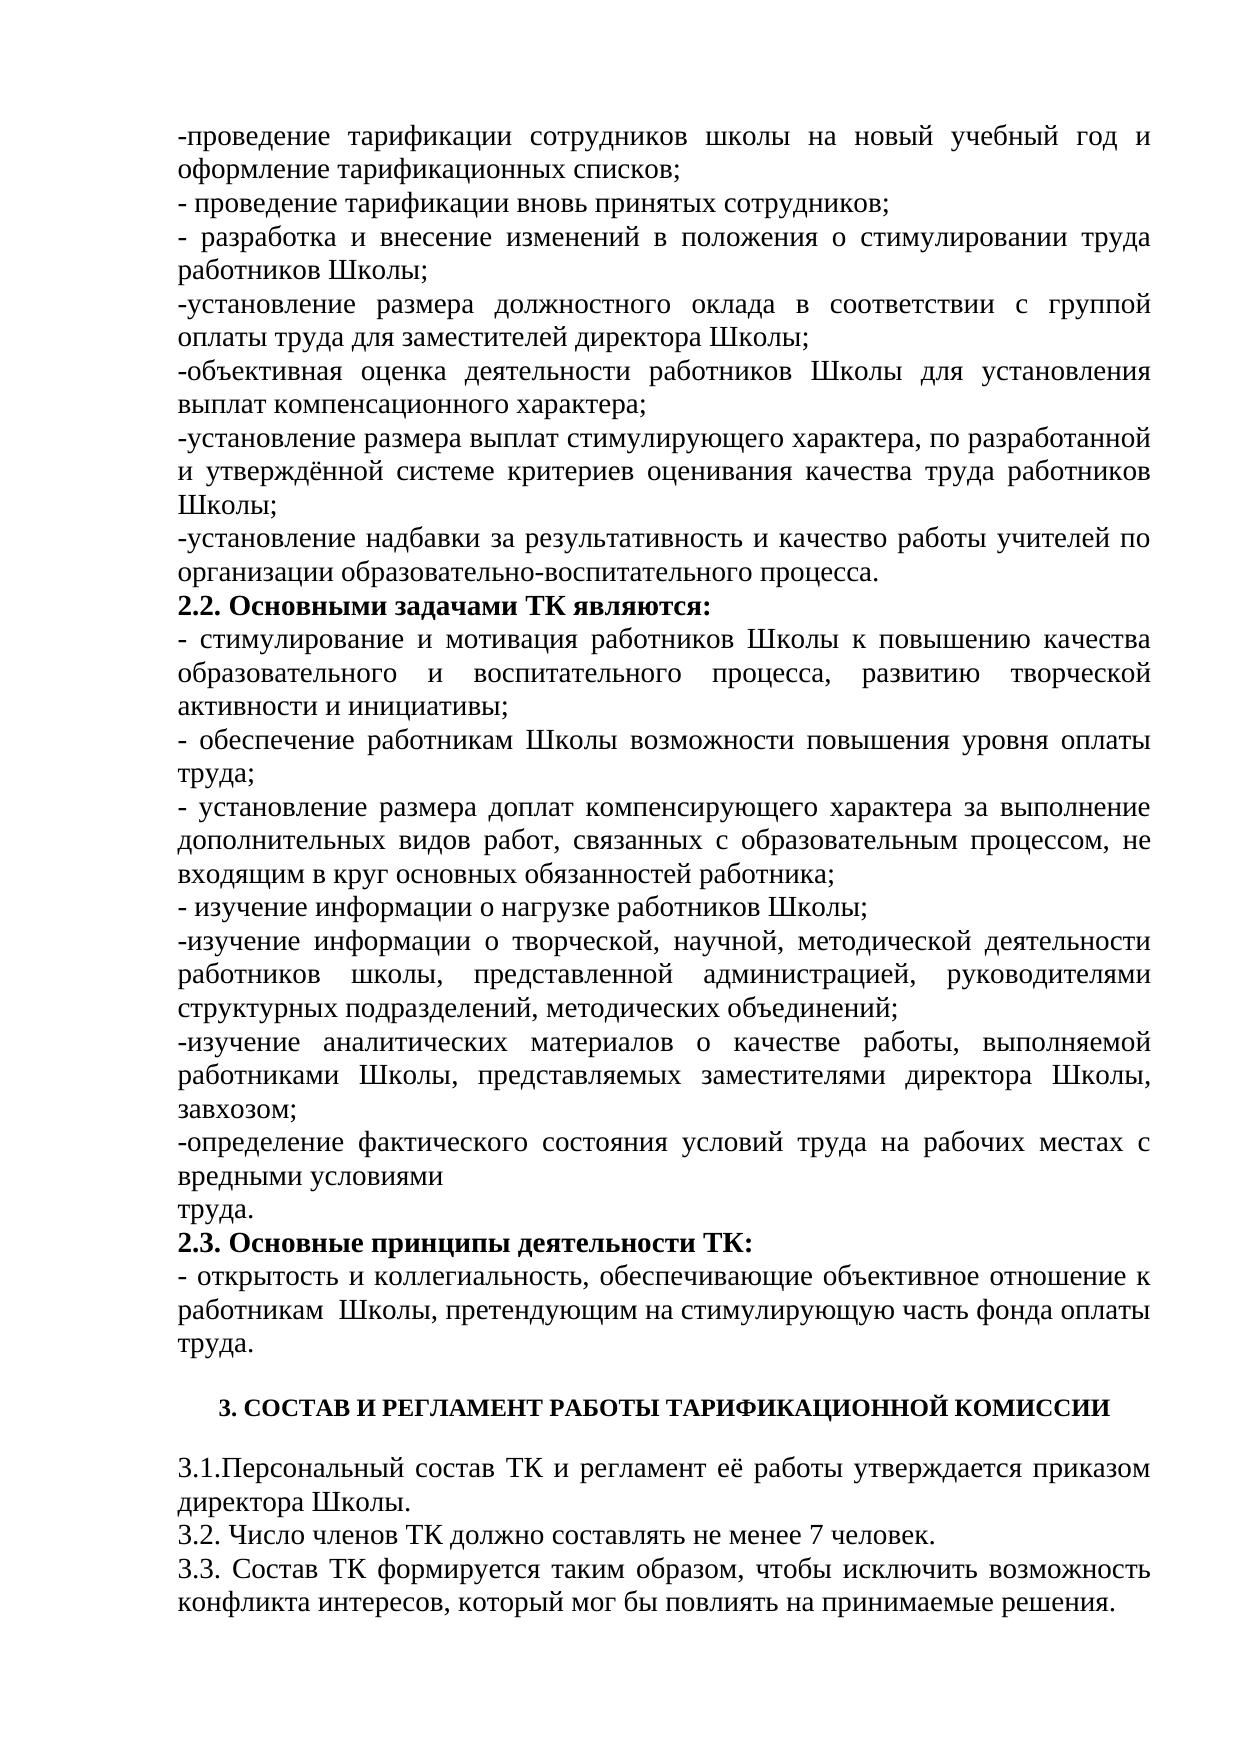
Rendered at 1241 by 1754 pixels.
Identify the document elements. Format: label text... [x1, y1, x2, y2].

text - открытость и коллегиальность, обеспечивающие объективное отношение к работникам Школы, претендующим на стимулирующую часть фонда оплаты труда. [177, 1258, 1152, 1359]
text -изучение аналитических материалов о качестве работы, выполняемой работниками Школы, представляемых заместителями директора Школы, завхозом; [177, 1024, 1152, 1124]
text - изучение информации о нагрузке работников Школы; [177, 889, 1152, 923]
text -проведение тарификации сотрудников школы на новый учебный год и оформление тарификационных списков; [177, 118, 1152, 185]
text -установление размера должностного оклада в соответствии с группой оплаты труда для заместителей директора Школы; [177, 286, 1152, 353]
text -установление размера выплат стимулирующего характера, по разработанной и утверждённой системе критериев оценивания качества труда работников Школы; [177, 420, 1152, 521]
text -определение фактического состояния условий труда на рабочих местах с вредными условиями [177, 1124, 1152, 1191]
text труда. [177, 1191, 1152, 1225]
text 3.3. Состав ТК формируется таким образом, чтобы исключить возможность конфликта интересов, который мог бы повлиять на принимаемые решения. [177, 1551, 1152, 1618]
text - проведение тарификации вновь принятых сотрудников; [177, 185, 1152, 219]
text 3. СОСТАВ И РЕГЛАМЕНТ РАБОТЫ ТАРИФИКАЦИОННОЙ КОМИССИИ [177, 1393, 1152, 1421]
text - стимулирование и мотивация работников Школы к повышению качества образовательного и воспитательного процесса, развитию творческой активности и инициативы; [177, 621, 1152, 722]
text -изучение информации о творческой, научной, методической деятельности работников школы, представленной администрацией, руководителями структурных подразделений, методических объединений; [177, 923, 1152, 1024]
text -объективная оценка деятельности работников Школы для установления выплат компенсационного характера; [177, 353, 1152, 420]
text - обеспечение работникам Школы возможности повышения уровня оплаты труда; [177, 722, 1152, 789]
text 3.2. Число членов ТК должно составлять не менее 7 человек. [177, 1517, 1152, 1551]
text - установление размера доплат компенсирующего характера за выполнение дополнительных видов работ, связанных с образовательным процессом, не входящим в круг основных обязанностей работника; [177, 789, 1152, 889]
text 2.3. Основные принципы деятельности ТК: [177, 1225, 1152, 1258]
text -установление надбавки за результативность и качество работы учителей по организации образовательно-воспитательного процесса. [177, 521, 1152, 588]
text 2.2. Основными задачами ТК являются: [177, 588, 1152, 621]
text 3.1.Персональный состав ТК и регламент её работы утверждается приказом директора Школы. [177, 1450, 1152, 1517]
text - разработка и внесение изменений в положения о стимулировании труда работников Школы; [177, 219, 1152, 286]
